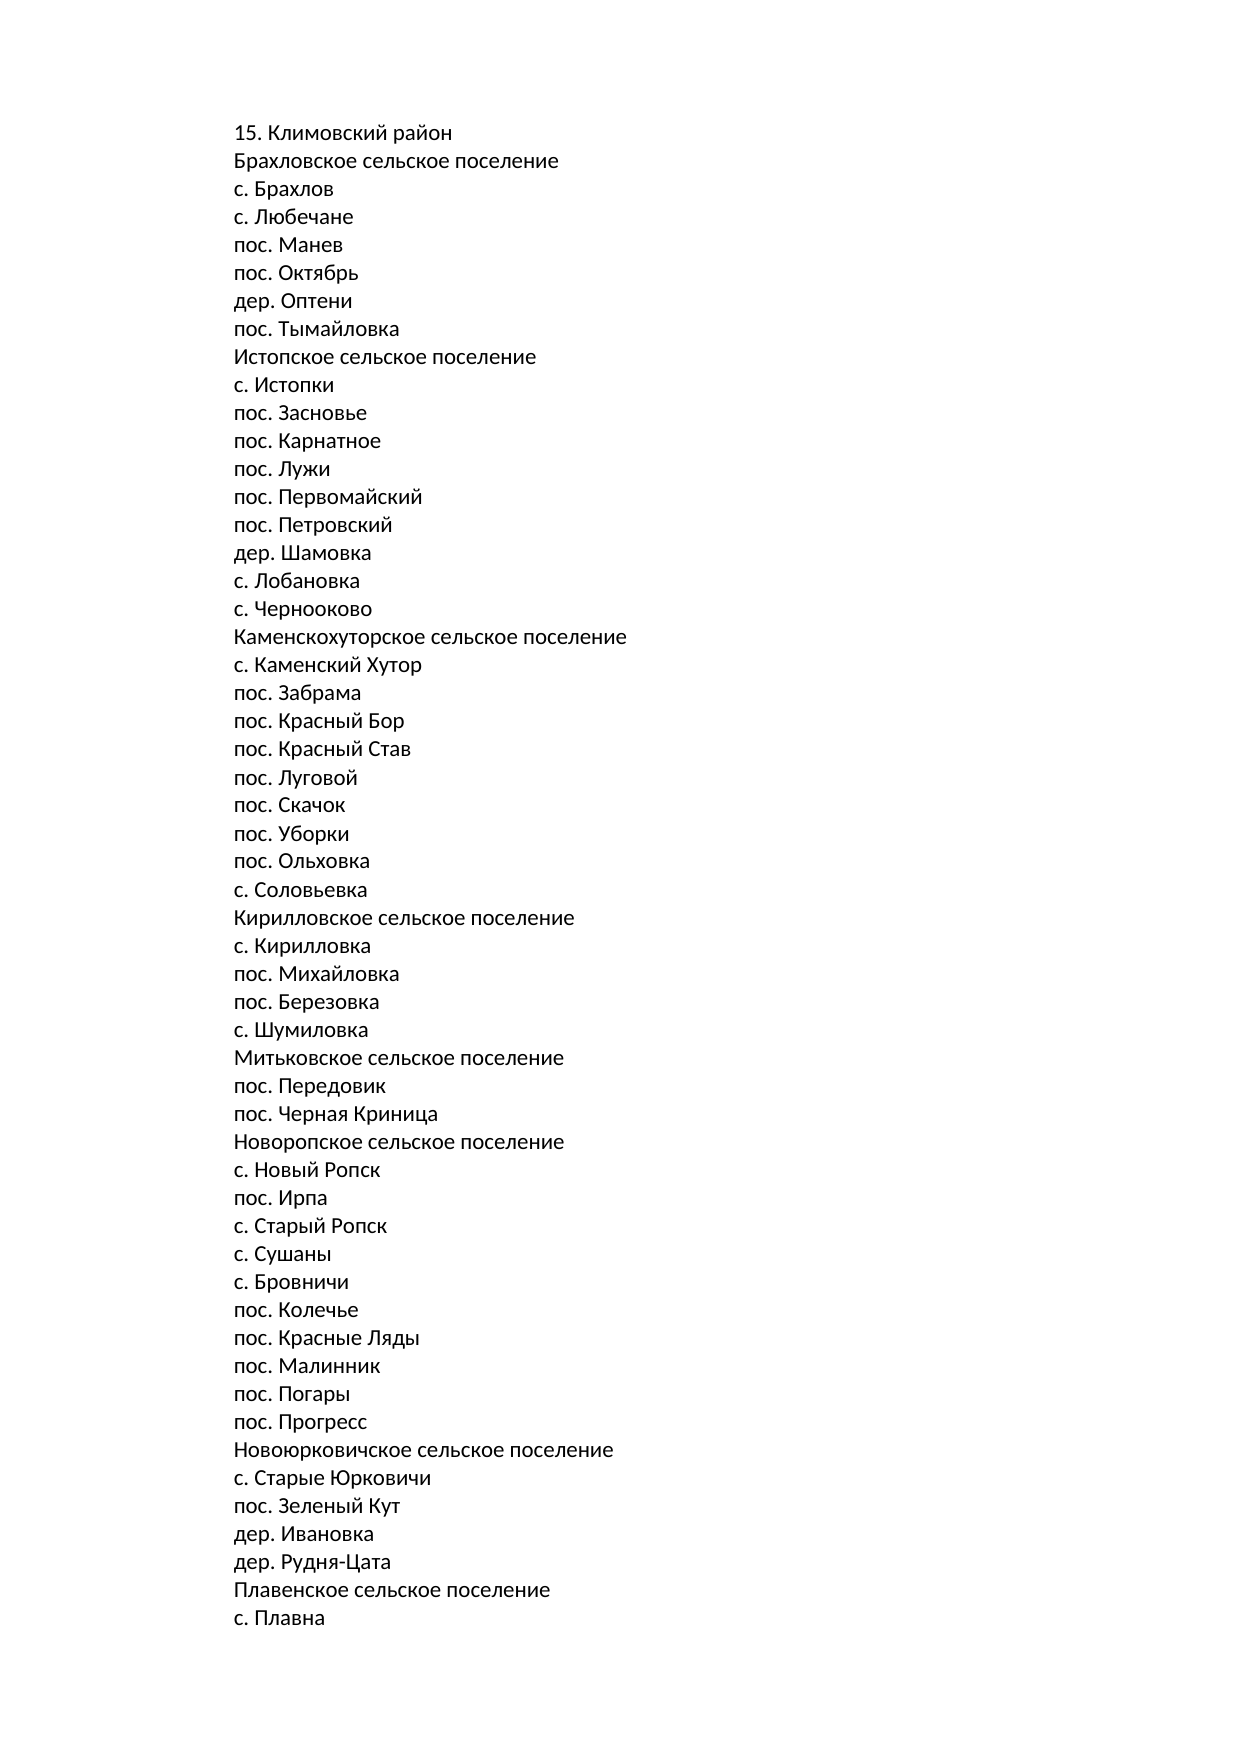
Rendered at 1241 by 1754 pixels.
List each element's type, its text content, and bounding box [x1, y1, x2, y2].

text пос. Карнатное [177, 426, 1152, 454]
text с. Лобановка [177, 566, 1152, 594]
text пос. Красные Ляды [177, 1323, 1152, 1351]
text пос. Красный Став [177, 734, 1152, 763]
text Новоропское сельское поселение [177, 1127, 1152, 1155]
text пос. Манев [177, 230, 1152, 258]
text с. Старые Юрковичи [177, 1463, 1152, 1491]
text с. Брахлов [177, 174, 1152, 202]
text пос. Петровский [177, 510, 1152, 538]
text с. Сушаны [177, 1239, 1152, 1267]
text Брахловское сельское поселение [177, 146, 1152, 174]
text дер. Оптени [177, 286, 1152, 314]
text пос. Октябрь [177, 258, 1152, 286]
text с. Истопки [177, 370, 1152, 398]
text пос. Тымайловка [177, 314, 1152, 342]
text с. Чернооково [177, 594, 1152, 622]
text с. Шумиловка [177, 1015, 1152, 1043]
text пос. Луговой [177, 763, 1152, 791]
text Истопское сельское поселение [177, 342, 1152, 370]
text пос. Скачок [177, 791, 1152, 819]
text Кирилловское сельское поселение [177, 903, 1152, 931]
text пос. Уборки [177, 819, 1152, 847]
text пос. Колечье [177, 1295, 1152, 1323]
text пос. Передовик [177, 1071, 1152, 1099]
text пос. Лужи [177, 454, 1152, 482]
text пос. Ирпа [177, 1183, 1152, 1211]
text Новоюрковичское сельское поселение [177, 1435, 1152, 1463]
text 15. Климовский район [177, 118, 1152, 146]
text с. Каменский Хутор [177, 651, 1152, 678]
text пос. Забрама [177, 678, 1152, 707]
text Плавенское сельское поселение [177, 1575, 1152, 1603]
text пос. Березовка [177, 987, 1152, 1015]
text пос. Малинник [177, 1351, 1152, 1379]
text с. Новый Ропск [177, 1155, 1152, 1183]
text пос. Черная Криница [177, 1099, 1152, 1127]
text с. Старый Ропск [177, 1211, 1152, 1239]
text пос. Ольховка [177, 847, 1152, 875]
text с. Кирилловка [177, 931, 1152, 959]
text пос. Засновье [177, 398, 1152, 426]
text дер. Рудня-Цата [177, 1547, 1152, 1575]
text пос. Михайловка [177, 959, 1152, 987]
text Митьковское сельское поселение [177, 1043, 1152, 1071]
text Каменскохуторское сельское поселение [177, 622, 1152, 651]
text с. Плавна [177, 1603, 1152, 1631]
text пос. Зеленый Кут [177, 1491, 1152, 1519]
text пос. Прогресс [177, 1407, 1152, 1435]
text пос. Красный Бор [177, 707, 1152, 734]
text с. Соловьевка [177, 875, 1152, 903]
text дер. Ивановка [177, 1519, 1152, 1547]
text пос. Первомайский [177, 482, 1152, 510]
text пос. Погары [177, 1379, 1152, 1407]
text с. Бровничи [177, 1267, 1152, 1295]
text с. Любечане [177, 202, 1152, 230]
text дер. Шамовка [177, 538, 1152, 566]
